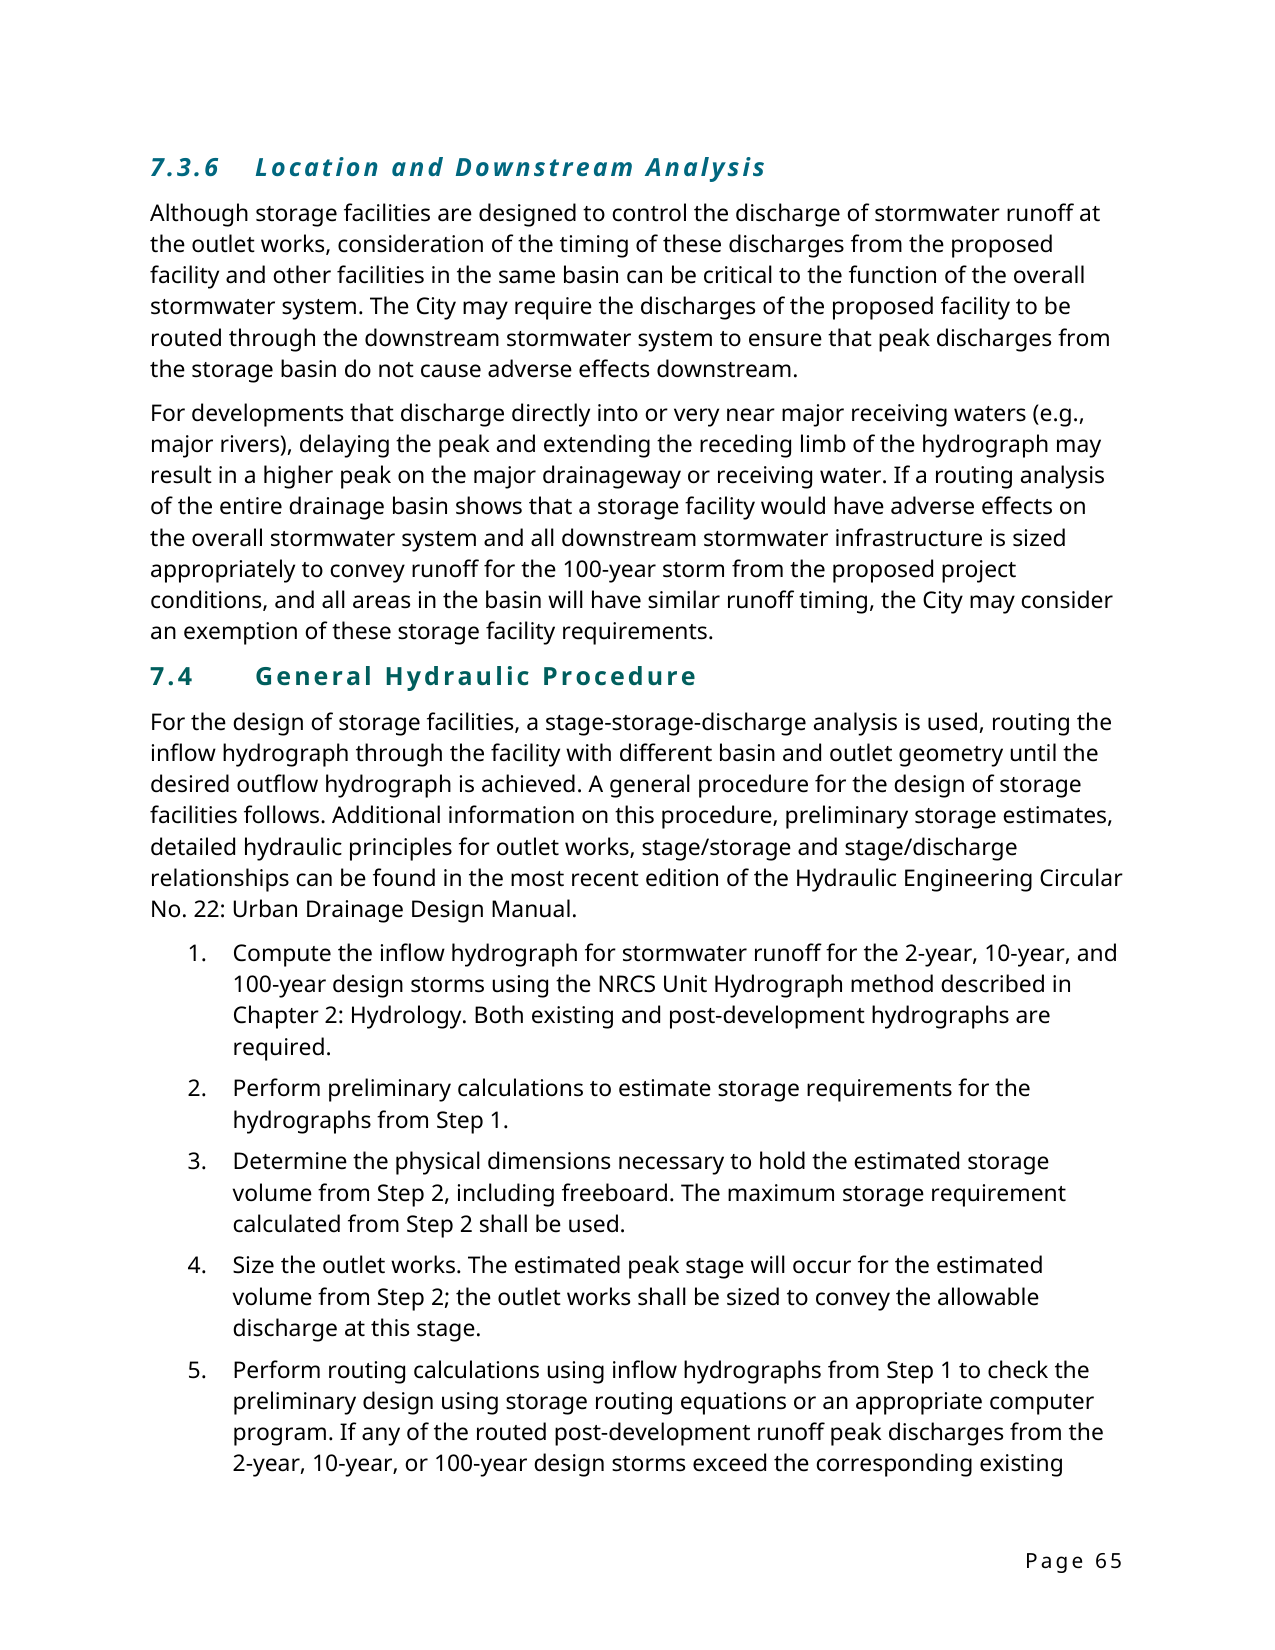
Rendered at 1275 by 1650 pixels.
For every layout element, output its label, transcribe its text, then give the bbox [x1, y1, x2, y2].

text 3. Determine the physical dimensions necessary to hold the estimated storage volume from Step 2, including freeboard. The maximum storage requirement calculated from Step 2 shall be used. [187, 1145, 1125, 1239]
text 2. Perform preliminary calculations to estimate storage requirements for the hydrographs from Step 1. [187, 1072, 1125, 1135]
subtitle General Hydraulic Procedure [150, 659, 1125, 693]
text Although storage facilities are designed to control the discharge of stormwater runoff at the outlet works, consideration of the timing of these discharges from the proposed facility and other facilities in the same basin can be critical to the function of the overall stormwater system. The City may require the discharges of the proposed facility to be routed through the downstream stormwater system to ensure that peak discharges from the storage basin do not cause adverse effects downstream. [150, 197, 1125, 384]
text For the design of storage facilities, a stage-storage-discharge analysis is used, routing the inflow hydrograph through the facility with different basin and outlet geometry until the desired outflow hydrograph is achieved. A general procedure for the design of storage facilities follows. Additional information on this procedure, preliminary storage estimates, detailed hydraulic principles for outlet works, stage/storage and stage/discharge relationships can be found in the most recent edition of the Hydraulic Engineering Circular No. 22: Urban Drainage Design Manual. [150, 706, 1125, 924]
subtitle Location and Downstream Analysis [150, 150, 1125, 184]
text For developments that discharge directly into or very near major receiving waters (e.g., major rivers), delaying the peak and extending the receding limb of the hydrograph may result in a higher peak on the major drainageway or receiving water. If a routing analysis of the entire drainage basin shows that a storage facility would have adverse effects on the overall stormwater system and all downstream stormwater infrastructure is sized appropriately to convey runoff for the 100-year storm from the proposed project conditions, and all areas in the basin will have similar runoff timing, the City may consider an exemption of these storage facility requirements. [150, 397, 1125, 647]
text 1. Compute the inflow hydrograph for stormwater runoff for the 2-year, 10-year, and 100-year design storms using the NRCS Unit Hydrograph method described in Chapter 2: Hydrology. Both existing and post-development hydrographs are required. [187, 937, 1125, 1062]
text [187, 1353, 1125, 1478]
text 4. Size the outlet works. The estimated peak stage will occur for the estimated volume from Step 2; the outlet works shall be sized to convey the allowable discharge at this stage. [187, 1249, 1125, 1343]
